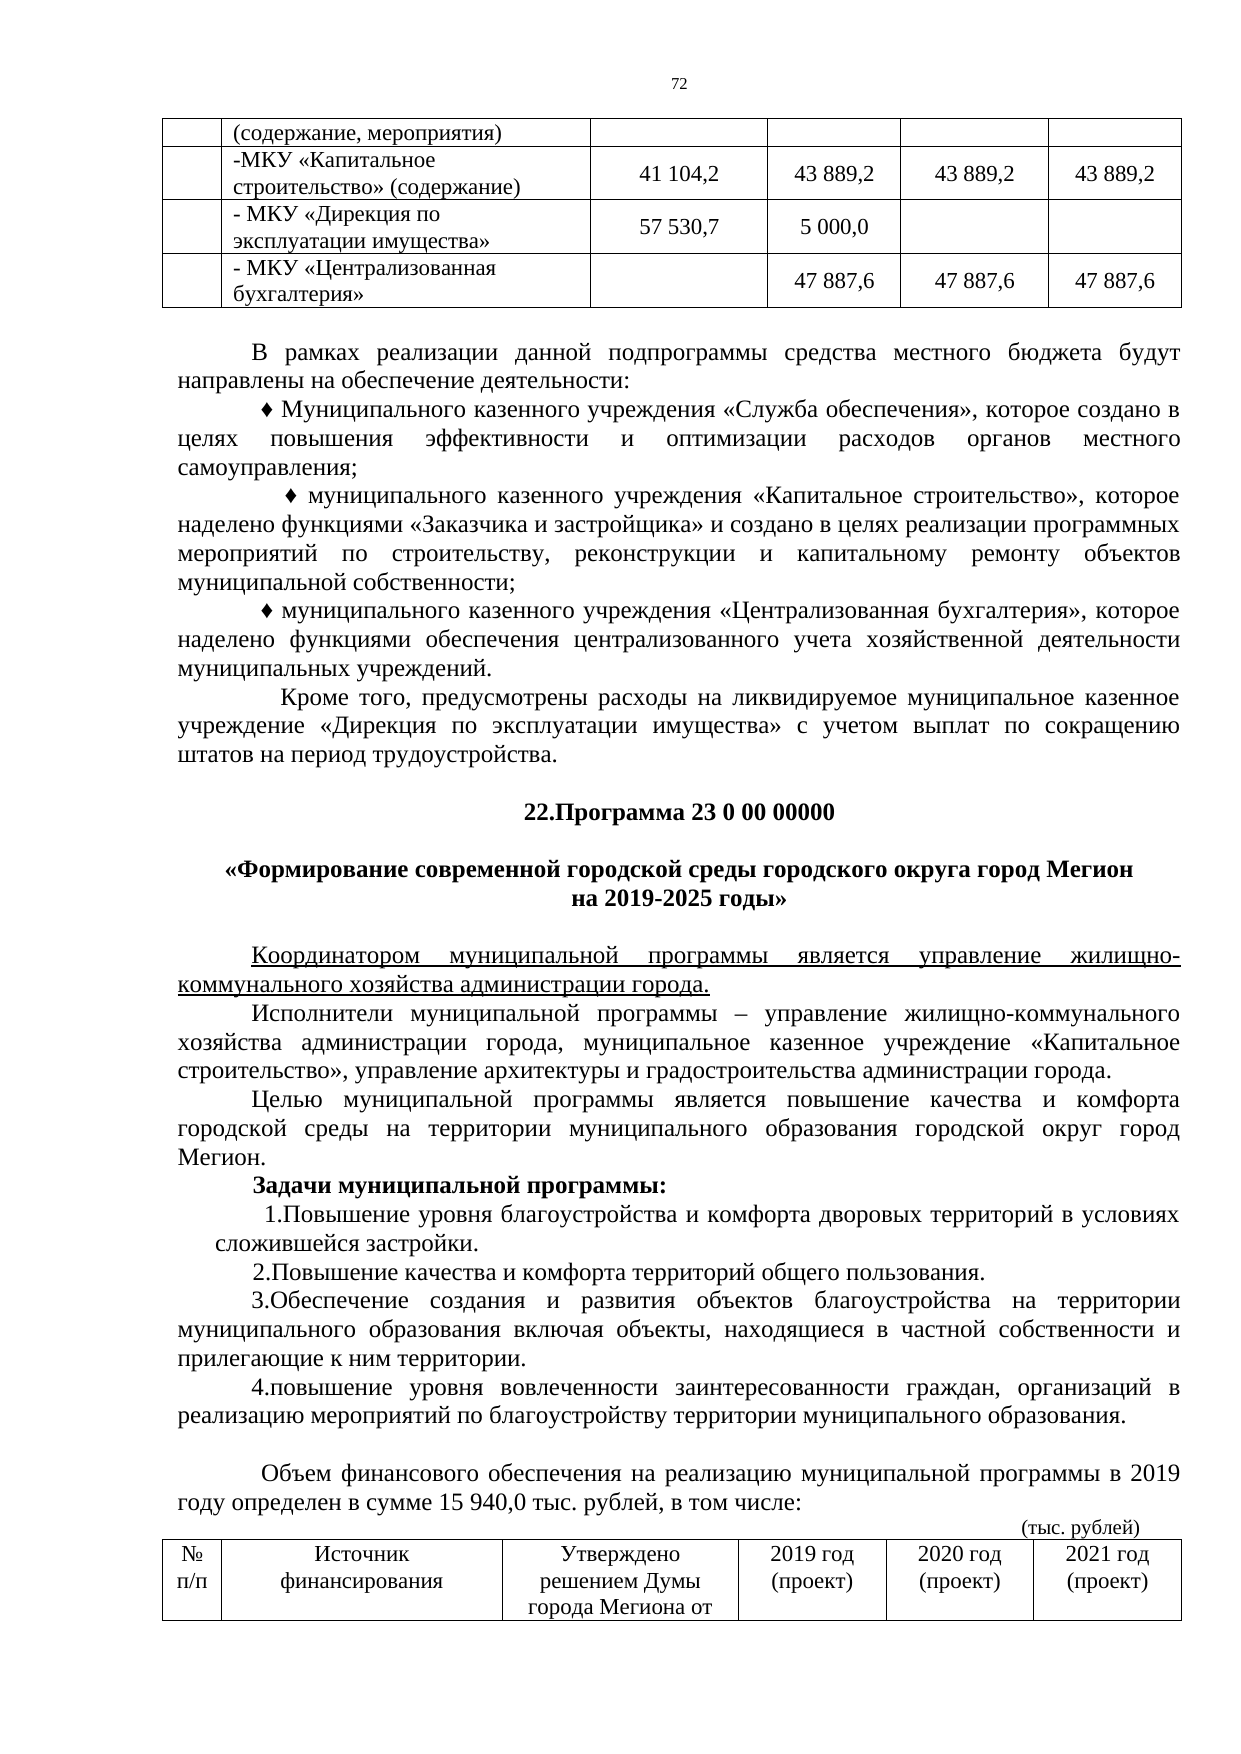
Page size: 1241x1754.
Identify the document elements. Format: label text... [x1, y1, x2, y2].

text Исполнители муниципальной программы – управление жилищно-коммунального хозяйства администрации города, муниципальное казенное учреждение «Капитальное строительство», управление архитектуры и градостроительства администрации города. [177, 998, 1181, 1084]
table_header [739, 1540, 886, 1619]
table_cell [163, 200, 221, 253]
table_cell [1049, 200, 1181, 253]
text Кроме того, предусмотрены расходы на ликвидируемое муниципальное казенное учреждение «Дирекция по эксплуатации имущества» с учетом выплат по сокращению штатов на период трудоустройства. [177, 682, 1181, 768]
text 22.Программа 23 0 00 00000 [177, 797, 1181, 825]
text Целью муниципальной программы является повышение качества и комфорта городской среды на территории муниципального образования городской округ город Мегион. [177, 1084, 1181, 1170]
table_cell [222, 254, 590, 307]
text 2.Повышение качества и комфорта территорий общего пользования. [215, 1257, 1181, 1285]
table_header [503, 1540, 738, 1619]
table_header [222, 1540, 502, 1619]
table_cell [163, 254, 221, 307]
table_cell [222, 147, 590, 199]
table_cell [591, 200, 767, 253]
text В рамках реализации данной подпрограммы средства местного бюджета будут направлены на обеспечение деятельности: [177, 337, 1181, 394]
text Объем финансового обеспечения на реализацию муниципальной программы в 2019 году определен в сумме 15 940,0 тыс. рублей, в том числе: [177, 1458, 1181, 1515]
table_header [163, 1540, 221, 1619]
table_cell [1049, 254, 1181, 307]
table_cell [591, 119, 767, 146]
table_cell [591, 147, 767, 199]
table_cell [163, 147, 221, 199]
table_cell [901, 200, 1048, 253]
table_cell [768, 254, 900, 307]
text «Формирование современной городской среды городского округа город Мегион [177, 854, 1181, 883]
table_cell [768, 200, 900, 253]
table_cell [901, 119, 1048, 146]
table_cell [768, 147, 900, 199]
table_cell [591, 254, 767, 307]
text (тыс. рублей) [177, 1515, 1181, 1539]
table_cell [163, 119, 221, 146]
text 3.Обеспечение создания и развития объектов благоустройства на территории муниципального образования включая объекты, находящиеся в частной собственности и прилегающие к ним территории. [177, 1285, 1181, 1372]
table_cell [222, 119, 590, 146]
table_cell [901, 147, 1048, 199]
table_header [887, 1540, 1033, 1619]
text на 2019-2025 годы» [177, 883, 1181, 912]
text Координатором муниципальной программы является управление жилищно-коммунального хозяйства администрации города. [177, 940, 1181, 998]
text ♦ муниципального казенного учреждения «Капитальное строительство», которое наделено функциями «Заказчика и застройщика» и создано в целях реализации программных мероприятий по строительству, реконструкции и капитальному ремонту объектов муниципальной собственности; [177, 480, 1181, 595]
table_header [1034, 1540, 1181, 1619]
text Задачи муниципальной программы: [177, 1170, 1181, 1199]
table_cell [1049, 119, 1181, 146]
text 4.повышение уровня вовлеченности заинтересованности граждан, организаций в реализацию мероприятий по благоустройству территории муниципального образования. [177, 1372, 1181, 1429]
text ♦ муниципального казенного учреждения «Централизованная бухгалтерия», которое наделено функциями обеспечения централизованного учета хозяйственной деятельности муниципальных учреждений. [177, 595, 1181, 682]
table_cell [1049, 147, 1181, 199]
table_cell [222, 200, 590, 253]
text 1.Повышение уровня благоустройства и комфорта дворовых территорий в условиях сложившейся застройки. [215, 1199, 1181, 1257]
text ♦ Муниципального казенного учреждения «Служба обеспечения», которое создано в целях повышения эффективности и оптимизации расходов органов местного самоуправления; [177, 394, 1181, 480]
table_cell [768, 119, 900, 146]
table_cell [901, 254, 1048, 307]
